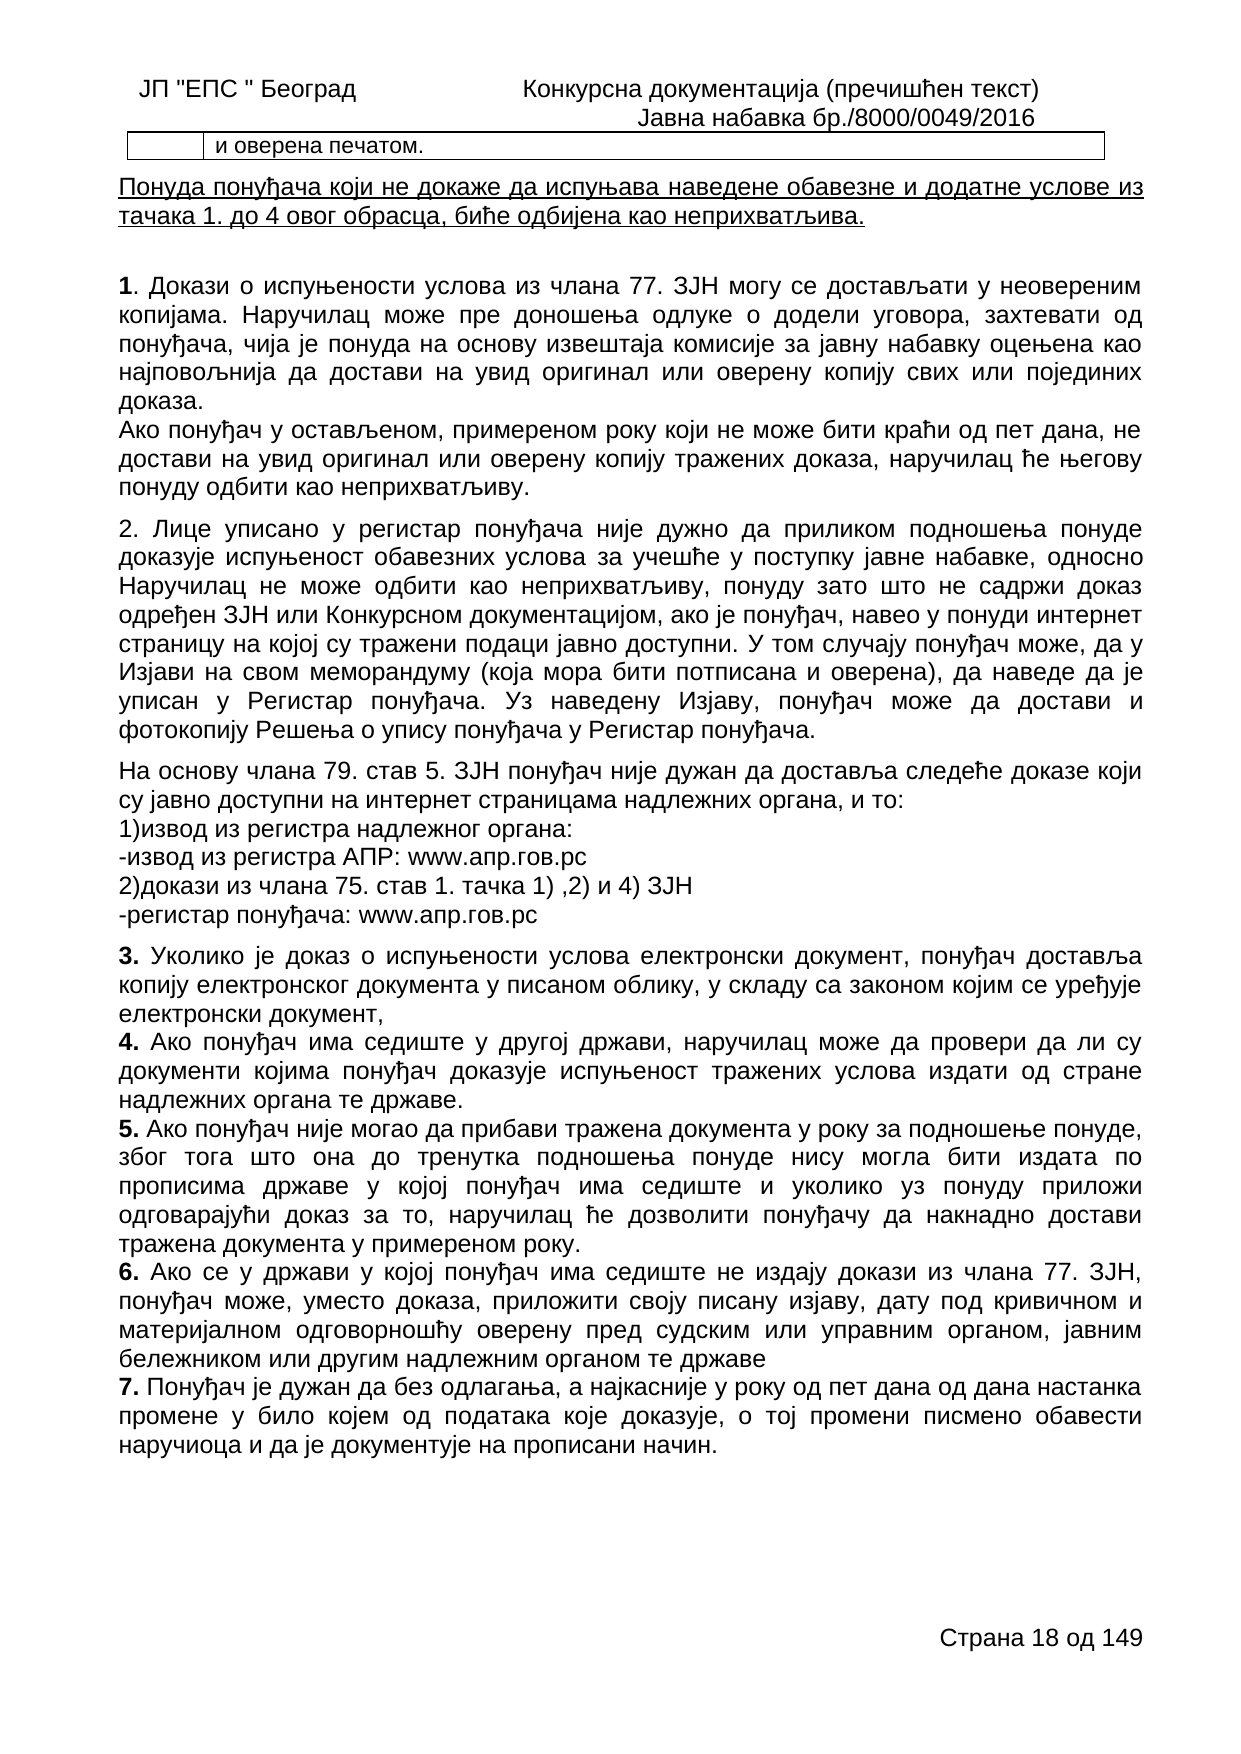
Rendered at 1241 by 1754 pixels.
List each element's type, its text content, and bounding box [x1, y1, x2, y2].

text Понуда понуђача који не докаже да испуњава наведене обавезне и додатне услове из тачака 1. до 4 овог обрасца, биће одбијена као неприхватљива. [118, 199, 1144, 230]
text 4. Ако понуђач има седиште у другој држави, наручилац може да провери да ли су документи којима понуђач доказује испуњеност тражених услова издати од стране надлежних органа те државе. [118, 1027, 1144, 1113]
text -регистар понуђача: www.апр.гов.рс [118, 900, 1144, 928]
text 2. Лице уписано у регистар понуђача није дужно да приликом подношења понуде доказује испуњеност обавезних услова за учешће у поступку јавне набавке, односно Наручилац не може одбити као неприхватљиву, понуду зато што не садржи доказ одређен ЗЈН или Конкурсном документацијом, ако је понуђач, навео у понуди интернет страницу на којој су тражени подаци јавно доступни. У том случају понуђач може, да у Изјави на свом меморандуму (која мора бити потписана и оверена), да наведе да је уписан у Регистар понуђача. Уз наведену Изјаву, понуђач може да достави и фотокопију Решења о упису понуђача у Регистар понуђача. [118, 513, 1144, 743]
text Ако понуђач у остављеном, примереном року који не може бити краћи од пет дана, не достави на увид оригинал или оверену копију тражених доказа, наручилац ће његову понуду одбити као неприхватљиву. [118, 415, 1144, 501]
text 6. Ако се у држави у којој понуђач има седиште не издају докази из члана 77. ЗЈН, понуђач може, уместо доказа, приложити своју писану изјаву, дату под кривичном и материјалном одговорношћу оверену пред судским или управним органом, јавним бележником или другим надлежним органом те државе [118, 1257, 1144, 1372]
text -извод из регистра АПР: www.апр.гов.рс [118, 842, 1144, 871]
text 1)извод из регистра надлежног органа: [118, 813, 1144, 842]
text 7. Понуђач је дужан да без одлагања, а најкасније у року од пет дана од дана настанка промене у било којем од података које доказује, о тој промени писмено обавести наручиоца и да је документује на прописани начин. [118, 1372, 1144, 1458]
text 5. Ако понуђач није могао да прибави тражена документа у року за подношење понуде, због тога што она до тренутка подношења понуде нису могла бити издата по прописима државе у којој понуђач има седиште и уколико уз понуду приложи одговарајући доказ за то, наручилац ће дозволити понуђачу да накнадно достави тражена документа у примереном року. [118, 1113, 1144, 1257]
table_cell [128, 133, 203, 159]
text Понуда понуђача који не докаже да испуњава наведене обавезне и додатне услове из тачака 1. до 4 овог обрасца, биће одбијена као неприхватљива. [118, 172, 1144, 197]
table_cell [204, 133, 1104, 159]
text 1. Докази о испуњености услова из члана 77. ЗЈН могу се достављати у неовереним копијама. Наручилац може пре доношења одлуке о додели уговора, захтевати од понуђача, чија је понуда на основу извештаја комисије за јавну набавку оцењена као најповољнија да достави на увид оригинал или оверену копију свих или појединих доказа. [118, 271, 1144, 415]
text 3. Уколико је доказ о испуњености услова електронски документ, понуђач доставља копију електронског документа у писаном облику, у складу са законом којим се уређује електронски документ, [118, 941, 1144, 1027]
text 2)докази из члана 75. став 1. тачка 1) ,2) и 4) ЗЈН [118, 871, 1144, 900]
text На основу члана 79. став 5. ЗЈН понуђач није дужан да доставља следеће доказе који су јавно доступни на интернет страницама надлежних органа, и то: [118, 756, 1144, 813]
